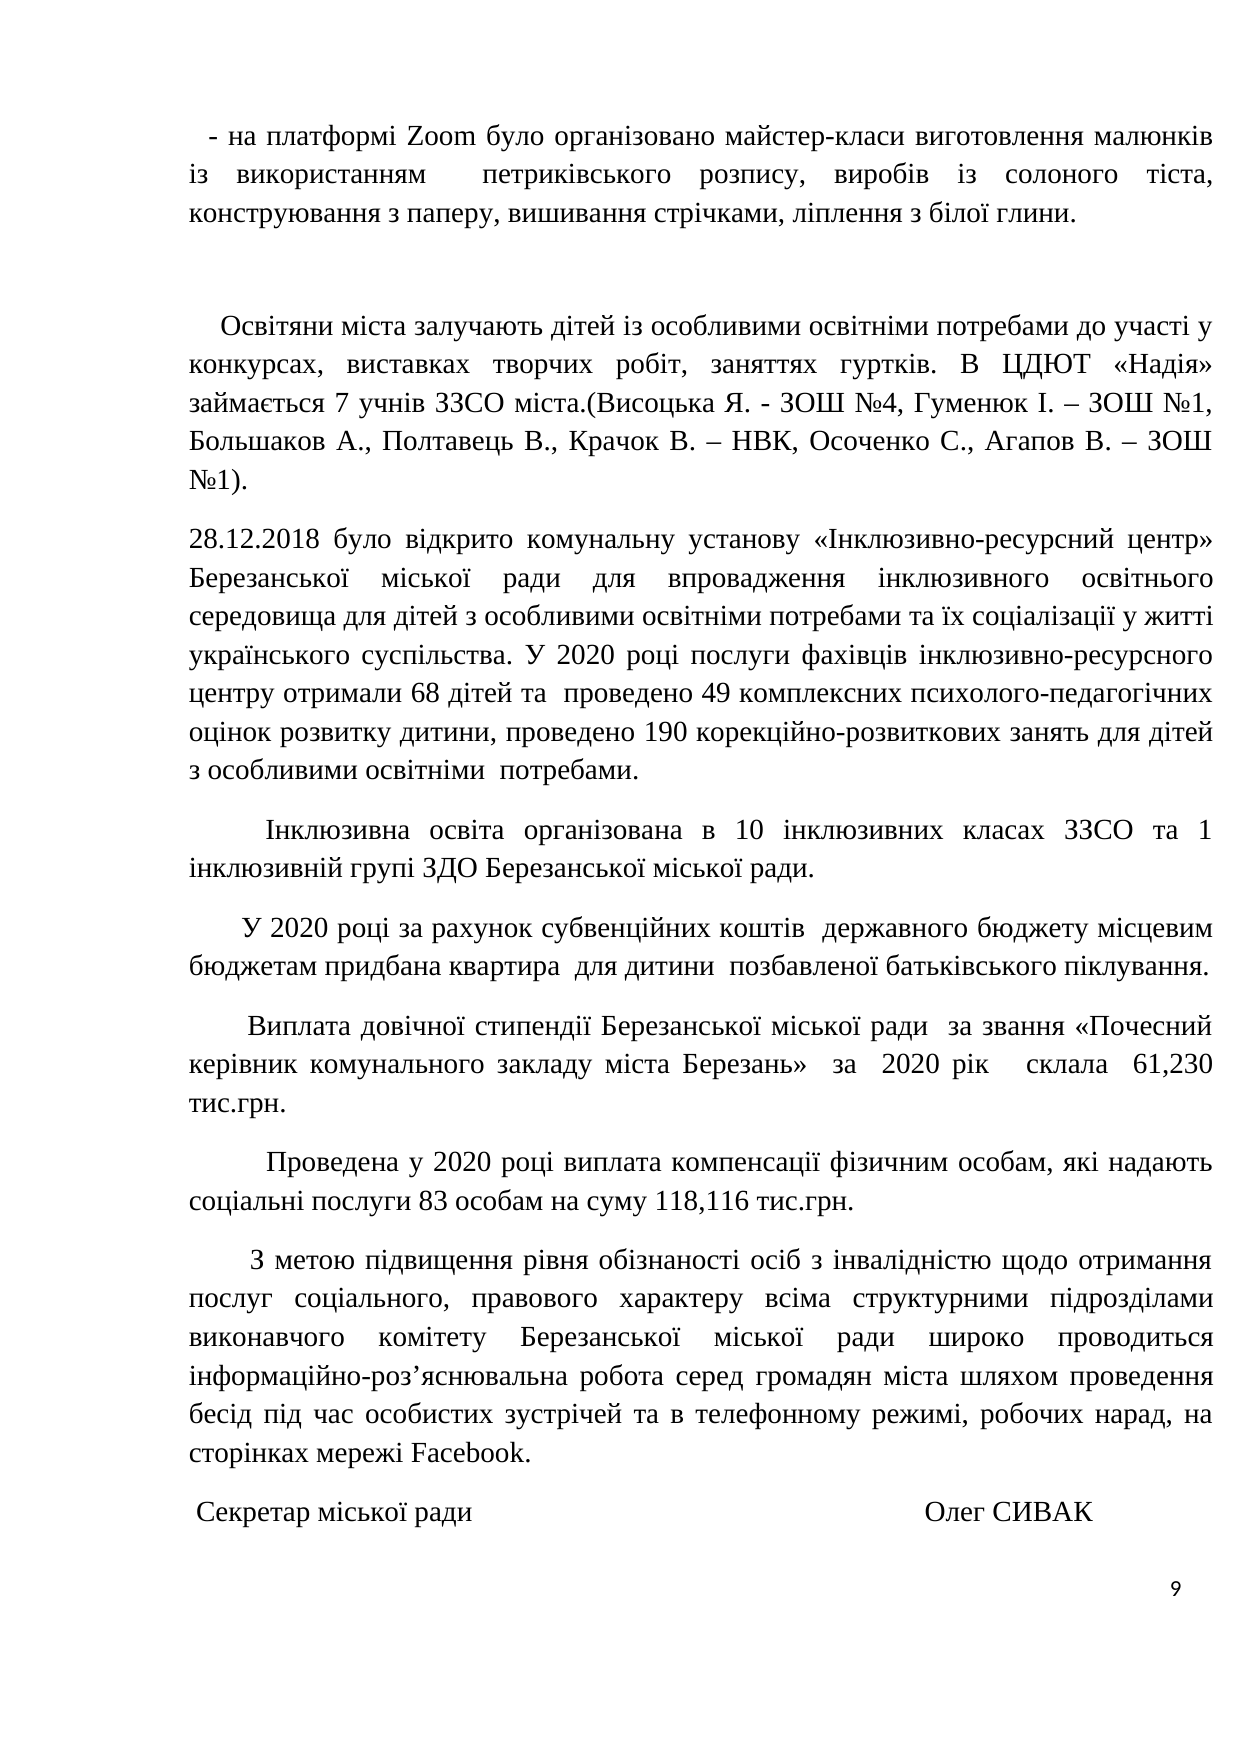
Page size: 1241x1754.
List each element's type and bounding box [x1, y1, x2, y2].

table_cell [177, 118, 1226, 1552]
